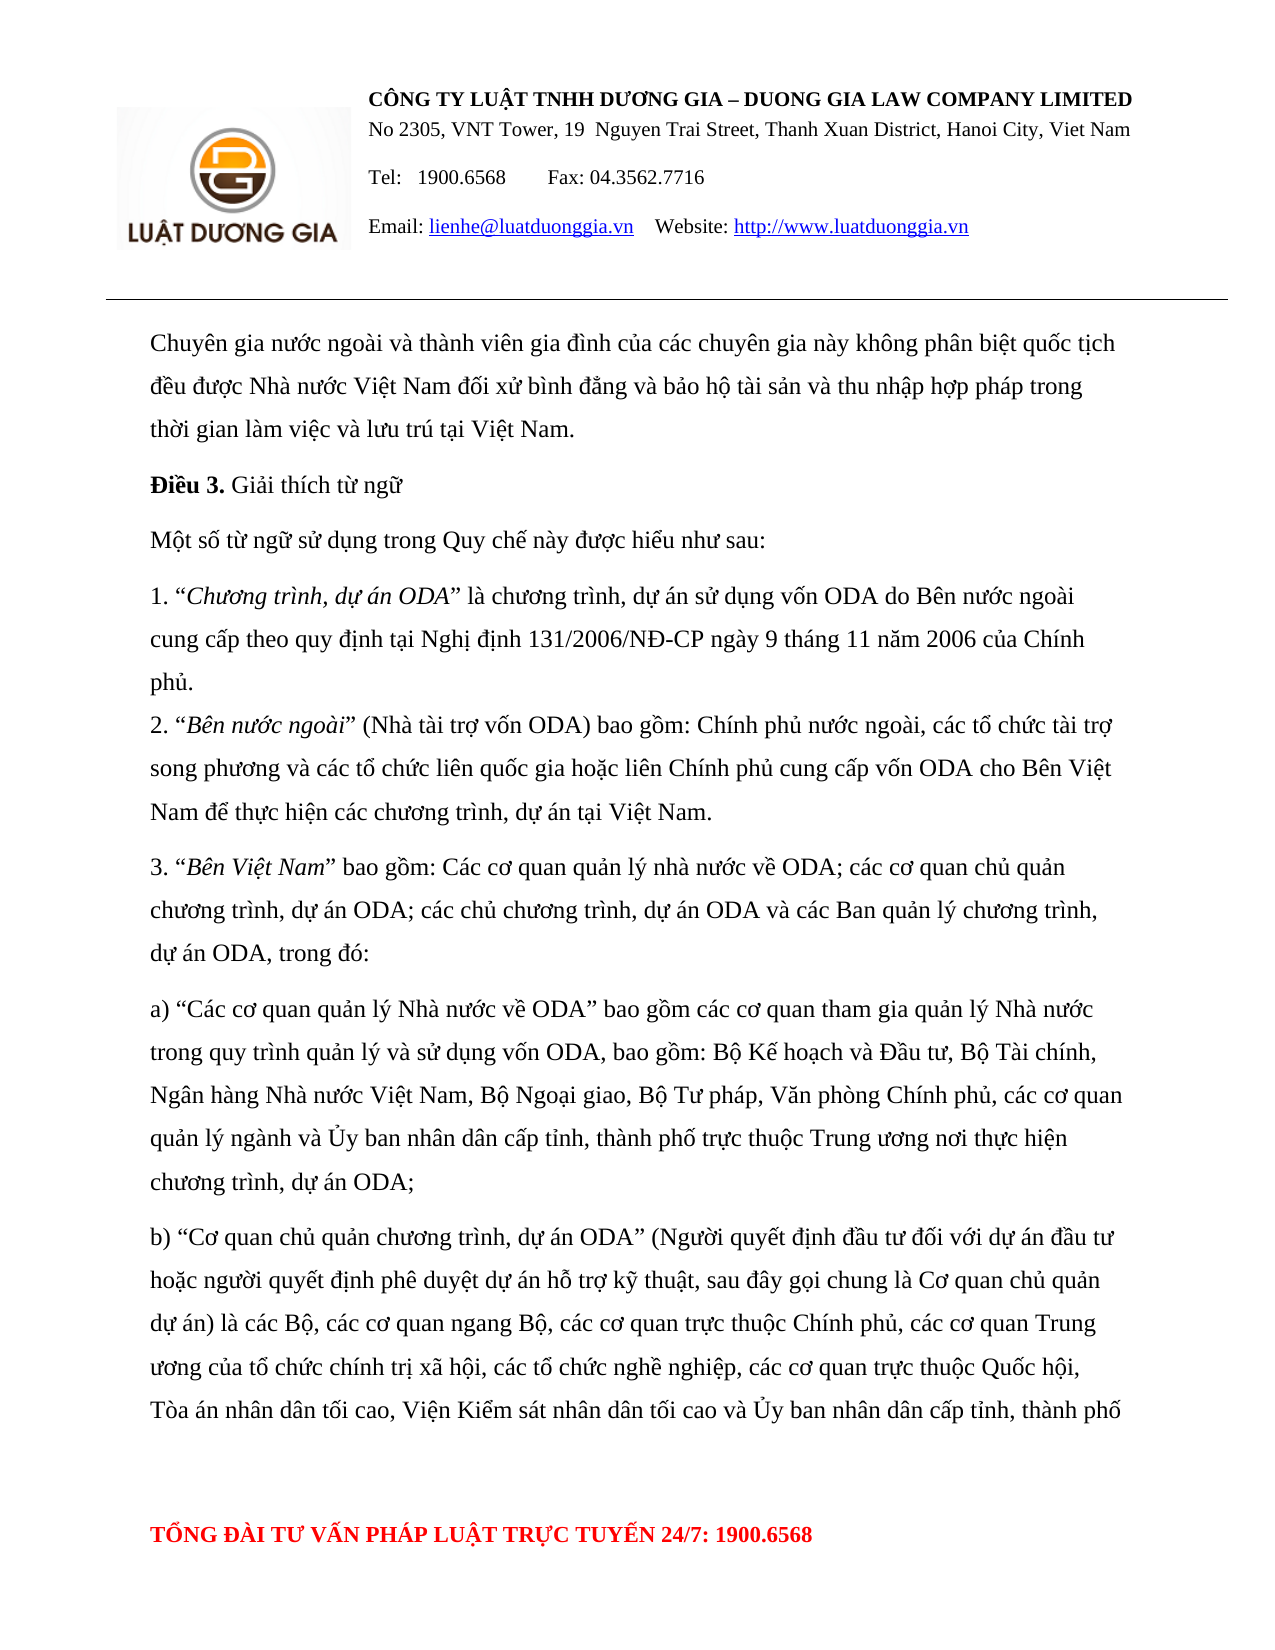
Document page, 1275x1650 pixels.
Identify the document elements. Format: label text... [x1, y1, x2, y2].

text 1. “Chương trình, dự án ODA” là chương trình, dự án sử dụng vốn ODA do Bên nước ngoài cung cấp theo quy định tại Nghị định 131/2006/NĐ-CP ngày 9 tháng 11 năm 2006 của Chính phủ. [150, 581, 1125, 696]
text Điều 3. Giải thích từ ngữ [150, 470, 1125, 498]
picture [116, 107, 352, 250]
text 3. “Bên Việt Nam” bao gồm: Các cơ quan quản lý nhà nước về ODA; các cơ quan chủ quản chương trình, dự án ODA; các chủ chương trình, dự án ODA và các Ban quản lý chương trình, dự án ODA, trong đó: [150, 852, 1125, 967]
text 2. “Bên nước ngoài” (Nhà tài trợ vốn ODA) bao gồm: Chính phủ nước ngoài, các tổ chức tài trợ song phương và các tổ chức liên quốc gia hoặc liên Chính phủ cung cấp vốn ODA cho Bên Việt Nam để thực hiện các chương trình, dự án tại Việt Nam. [150, 710, 1125, 825]
text Một số từ ngữ sử dụng trong Quy chế này được hiểu như sau: [150, 525, 1125, 554]
text a) “Các cơ quan quản lý Nhà nước về ODA” bao gồm các cơ quan tham gia quản lý Nhà nước trong quy trình quản lý và sử dụng vốn ODA, bao gồm: Bộ Kế hoạch và Đầu tư, Bộ Tài chính, Ngân hàng Nhà nước Việt Nam, Bộ Ngoại giao, Bộ Tư pháp, Văn phòng Chính phủ, các cơ quan quản lý ngành và Ủy ban nhân dân cấp tỉnh, thành phố trực thuộc Trung ương nơi thực hiện chương trình, dự án ODA; [150, 994, 1125, 1195]
text Chuyên gia nước ngoài và thành viên gia đình của các chuyên gia này không phân biệt quốc tịch đều được Nhà nước Việt Nam đối xử bình đẳng và bảo hộ tài sản và thu nhập hợp pháp trong thời gian làm việc và lưu trú tại Việt Nam. [150, 328, 1125, 443]
